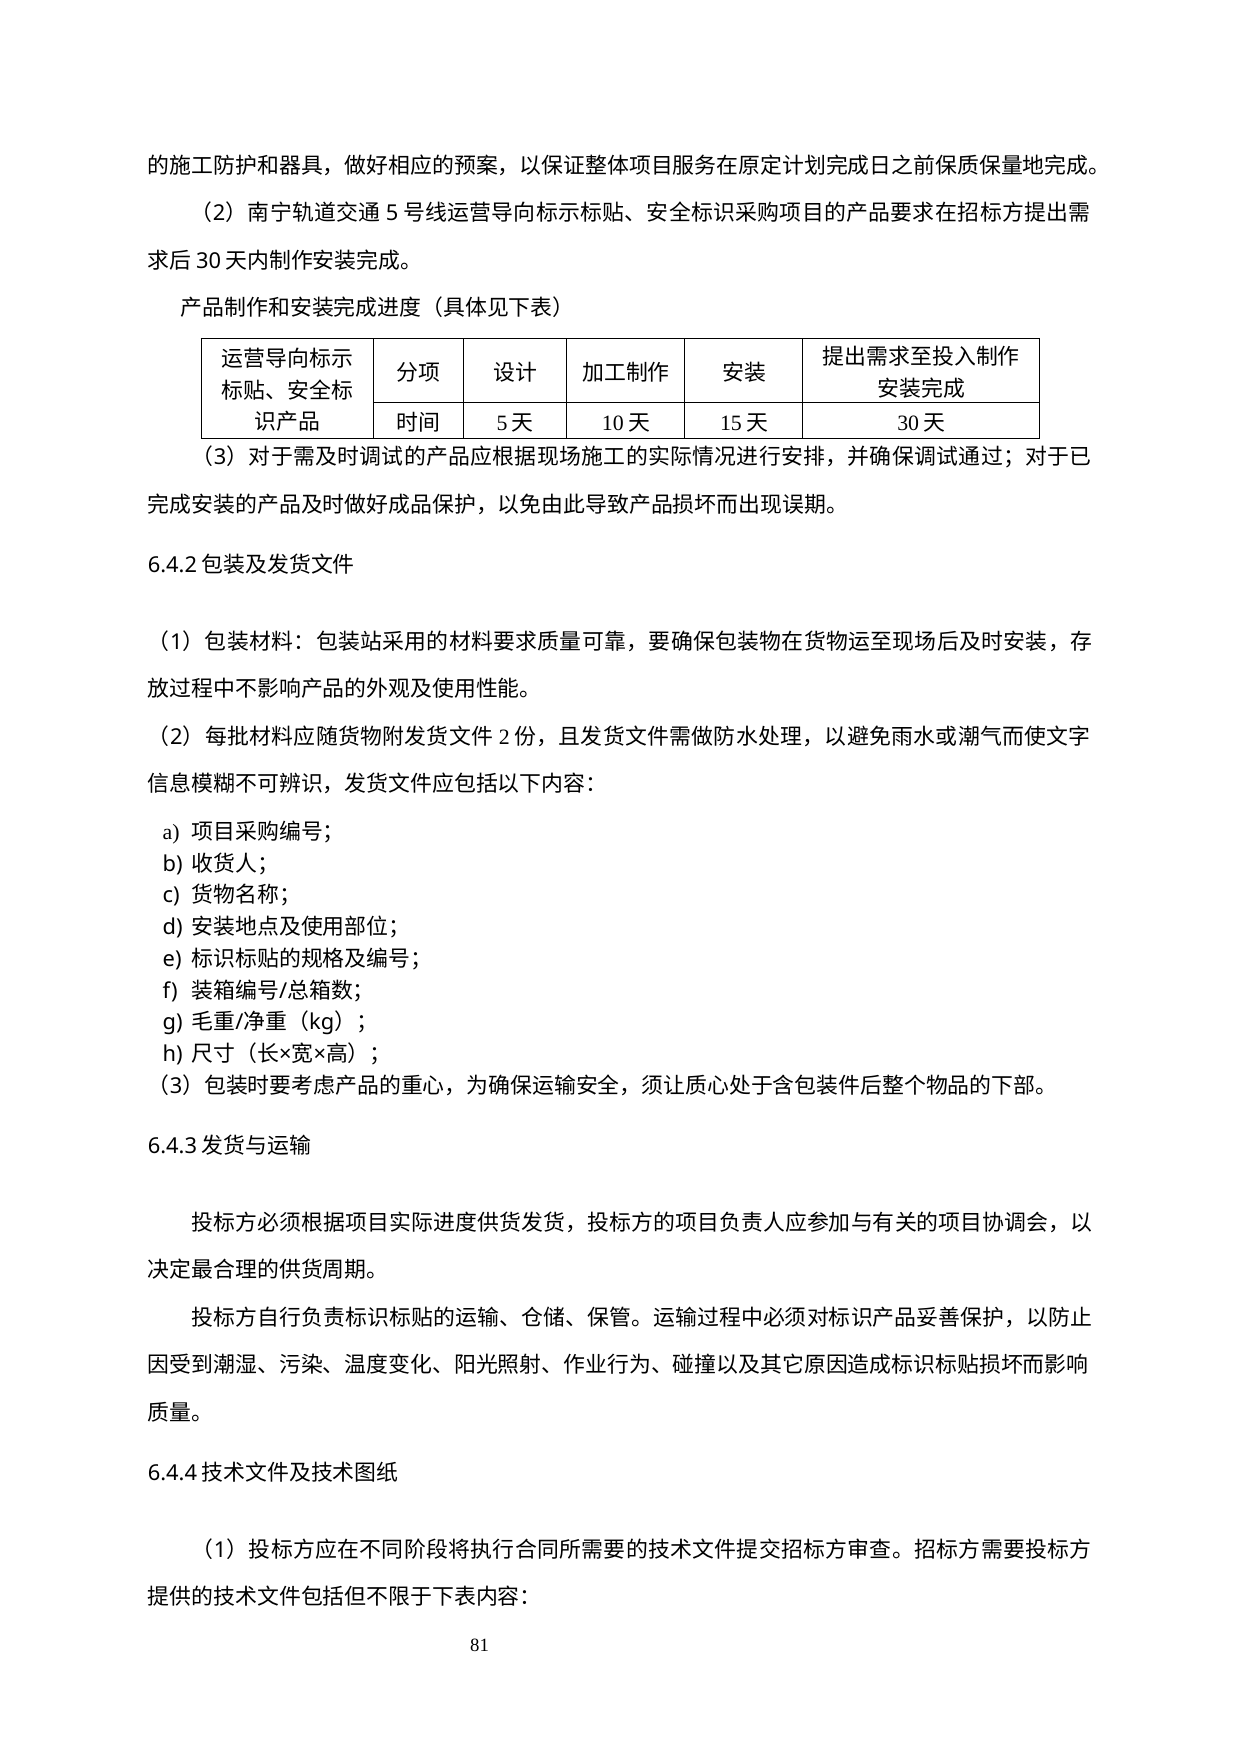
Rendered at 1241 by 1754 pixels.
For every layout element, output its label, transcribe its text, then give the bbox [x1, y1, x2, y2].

subtitle 6.4.2包装及发货文件 [148, 547, 1095, 579]
list 安装地点及使用部位； [148, 909, 1092, 941]
list 装箱编号/总箱数； [148, 973, 1092, 1004]
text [148, 148, 1092, 179]
list 毛重/净重（kg）； [148, 1004, 1092, 1036]
list 标识标贴的规格及编号； [148, 941, 1092, 973]
text （3）包装时要考虑产品的重心，为确保运输安全，须让质心处于含包装件后整个物品的下部。 [148, 1068, 1092, 1100]
text （2）南宁轨道交通5号线运营导向标示标贴、安全标识采购项目的产品要求在招标方提出需求后30天内制作安装完成。 [148, 195, 1092, 274]
subtitle 6.4.4技术文件及技术图纸 [148, 1455, 1095, 1487]
text 投标方必须根据项目实际进度供货发货，投标方的项目负责人应参加与有关的项目协调会，以决定最合理的供货周期。 [148, 1205, 1092, 1284]
list 货物名称； [148, 877, 1092, 909]
table_header 提出需求至投入制作安装完成 [803, 339, 1039, 402]
table_cell 5天 [464, 403, 566, 438]
table_header 设计 [464, 339, 566, 402]
list 项目采购编号； [148, 814, 1092, 846]
text 产品制作和安装完成进度（具体见下表） [148, 290, 1092, 322]
list 尺寸（长×宽×高）； [148, 1036, 1092, 1068]
text （1）投标方应在不同阶段将执行合同所需要的技术文件提交招标方审查。招标方需要投标方提供的技术文件包括但不限于下表内容： [148, 1532, 1092, 1611]
table_header 安装 [685, 339, 802, 402]
text （3）对于需及时调试的产品应根据现场施工的实际情况进行安排，并确保调试通过；对于已完成安装的产品及时做好成品保护，以免由此导致产品损坏而出现误期。 [148, 439, 1092, 518]
table_header 分项 [374, 339, 463, 402]
table_cell 30天 [803, 403, 1039, 438]
text （1）包装材料：包装站采用的材料要求质量可靠，要确保包装物在货物运至现场后及时安装，存放过程中不影响产品的外观及使用性能。 [148, 624, 1092, 703]
list 收货人； [148, 846, 1092, 877]
table_header 运营导向标示标贴、安全标识产品 [202, 339, 373, 438]
text 投标方自行负责标识标贴的运输、仓储、保管。运输过程中必须对标识产品妥善保护，以防止因受到潮湿、污染、温度变化、阳光照射、作业行为、碰撞以及其它原因造成标识标贴损坏而影响质量。 [148, 1300, 1092, 1426]
table_cell 15天 [685, 403, 802, 438]
table_cell 时间 [374, 403, 463, 438]
table_header 加工制作 [567, 339, 684, 402]
text （2）每批材料应随货物附发货文件2份，且发货文件需做防水处理，以避免雨水或潮气而使文字信息模糊不可辨识，发货文件应包括以下内容： [148, 719, 1092, 798]
subtitle 6.4.3发货与运输 [148, 1128, 1095, 1160]
table_cell 10天 [567, 403, 684, 438]
